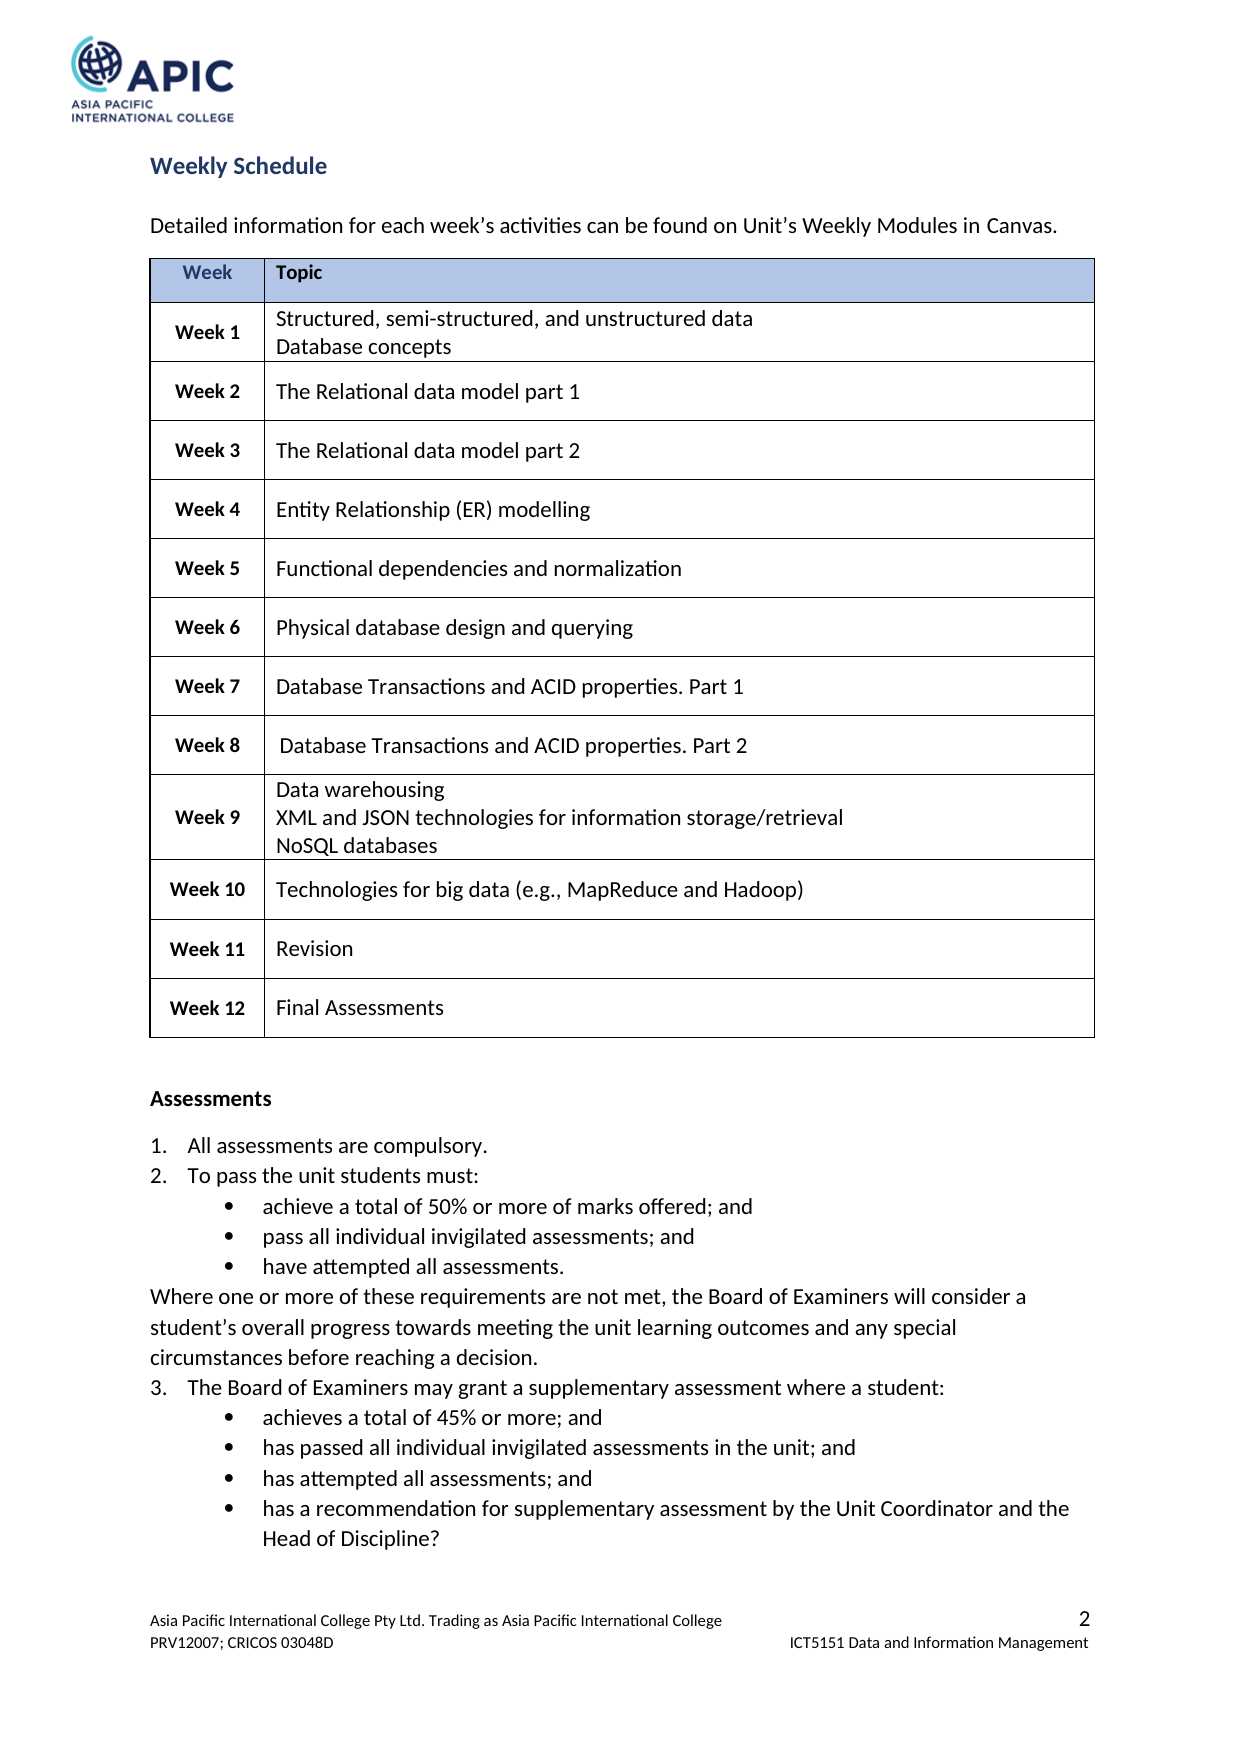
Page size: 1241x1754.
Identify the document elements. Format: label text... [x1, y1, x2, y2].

table_cell Week 12 [151, 979, 264, 1037]
list has a recommendation for supplementary assessment by the Unit Coordinator and the Head of Discipline? [225, 1494, 1090, 1552]
table_cell Physical database design and querying [265, 598, 1094, 656]
list All assessments are compulsory. [150, 1131, 1090, 1159]
table_cell Technologies for big data (e.g., MapReduce and Hadoop) [265, 860, 1094, 918]
list achieves a total of 45% or more; and [225, 1403, 1090, 1431]
list have attempted all assessments. [225, 1252, 1090, 1280]
table_cell Revision [265, 920, 1094, 977]
table_cell The Relational data model part 1 [265, 362, 1094, 420]
table_cell Structured, semi-structured, and unstructured data Database concepts [265, 303, 1094, 361]
table_cell Entity Relationship (ER) modelling [265, 480, 1094, 538]
table_cell Week 10 [151, 860, 264, 918]
table_cell Week 11 [151, 920, 264, 977]
list has attempted all assessments; and [225, 1464, 1090, 1492]
text Detailed information for each week’s activities can be found on Unit’s Weekly Modules in Canvas. [150, 211, 1090, 239]
table_cell Week 5 [151, 539, 264, 597]
table_cell The Relational data model part 2 [265, 421, 1094, 479]
list pass all individual invigilated assessments; and [225, 1222, 1090, 1250]
picture [45, 15, 258, 140]
list The Board of Examiners may grant a supplementary assessment where a student: [150, 1373, 1090, 1401]
text Where one or more of these requirements are not met, the Board of Examiners will consider a student’s overall progress towards meeting the unit learning outcomes and any special circumstances before reaching a decision. [150, 1282, 1090, 1371]
text Weekly Schedule [150, 150, 1090, 181]
table_cell Week 1 [151, 303, 264, 361]
table_cell Week 3 [151, 421, 264, 479]
table_header Week [151, 259, 264, 302]
table_cell Database Transactions and ACID properties. Part 2 [265, 716, 1094, 774]
table_cell Week 9 [151, 775, 264, 859]
table_cell Week 7 [151, 657, 264, 715]
table_cell Week 2 [151, 362, 264, 420]
table_cell Data warehousing XML and JSON technologies for information storage/retrieval NoSQL databases [265, 775, 1094, 859]
list has passed all individual invigilated assessments in the unit; and [225, 1433, 1090, 1461]
table_cell Functional dependencies and normalization [265, 539, 1094, 597]
list achieve a total of 50% or more of marks offered; and [225, 1192, 1090, 1220]
text Assessments [150, 1084, 1090, 1112]
list To pass the unit students must: [150, 1162, 1090, 1189]
table_cell Week 4 [151, 480, 264, 538]
table_cell Final Assessments [265, 979, 1094, 1037]
table_cell Week 8 [151, 716, 264, 774]
table_cell Week 6 [151, 598, 264, 656]
table_header Topic [265, 259, 1094, 302]
table_cell Database Transactions and ACID properties. Part 1 [265, 657, 1094, 715]
